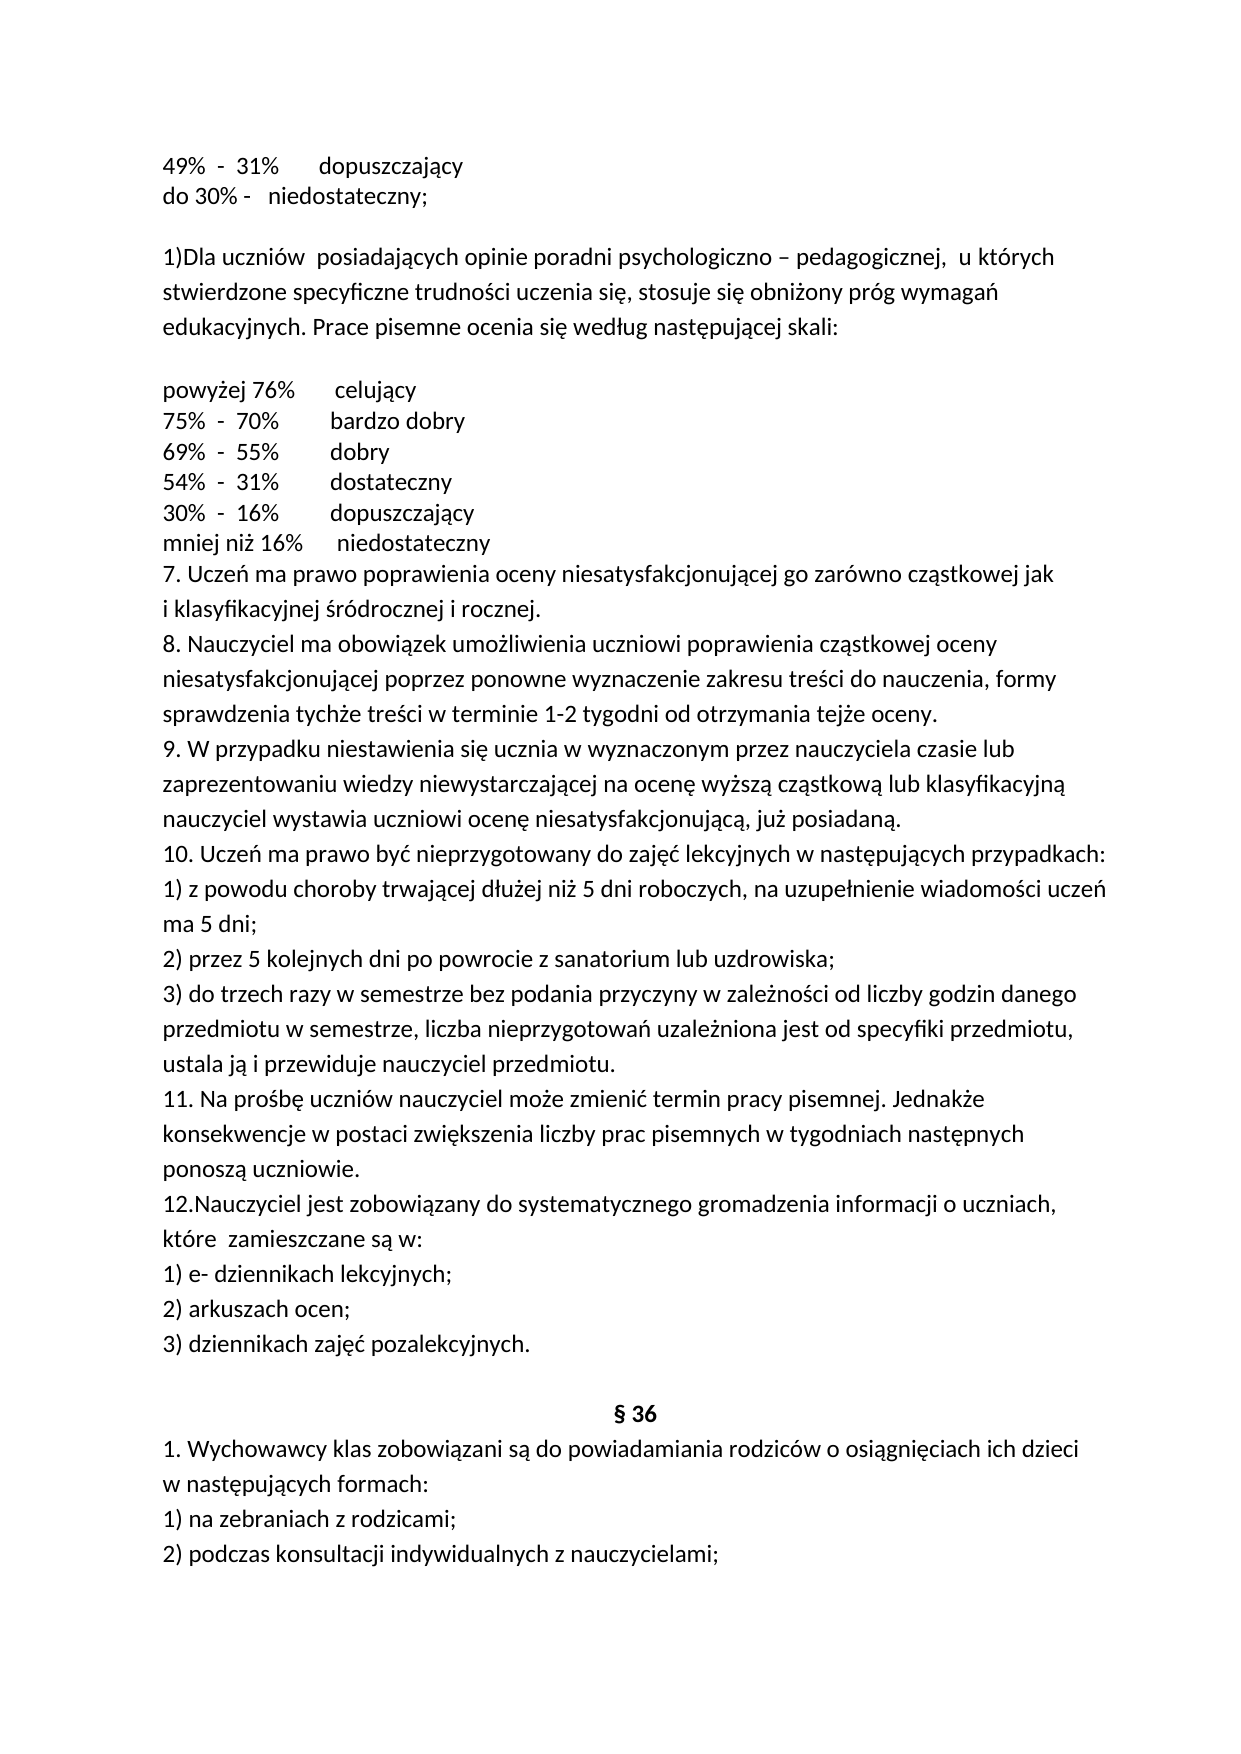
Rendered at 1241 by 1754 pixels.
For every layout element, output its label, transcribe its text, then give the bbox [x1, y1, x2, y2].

text 49% - 31% dopuszczający [162, 150, 1107, 181]
text 2) podczas konsultacji indywidualnych z nauczycielami; [162, 1538, 1107, 1568]
text do 30% - niedostateczny; [162, 181, 1107, 211]
text powyżej 76% celujący [162, 374, 1107, 405]
text 2) arkuszach ocen; [162, 1293, 1107, 1323]
text 8. Nauczyciel ma obowiązek umożliwienia uczniowi poprawienia cząstkowej oceny niesatysfakcjonującej poprzez ponowne wyznaczenie zakresu treści do nauczenia, formy sprawdzenia tychże treści w terminie 1-2 tygodni od otrzymania tejże oceny. [162, 628, 1107, 728]
text 7. Uczeń ma prawo poprawienia oceny niesatysfakcjonującej go zarówno cząstkowej jak i klasyfikacyjnej śródrocznej i rocznej. [162, 558, 1107, 623]
text 3) dziennikach zajęć pozalekcyjnych. [162, 1328, 1107, 1358]
text 1. Wychowawcy klas zobowiązani są do powiadamiania rodziców o osiągnięciach ich dzieci w następujących formach: [162, 1433, 1107, 1498]
text mniej niż 16% niedostateczny [162, 527, 1107, 558]
text 11. Na prośbę uczniów nauczyciel może zmienić termin pracy pisemnej. Jednakże konsekwencje w postaci zwiększenia liczby prac pisemnych w tygodniach następnych ponoszą uczniowie. [162, 1083, 1107, 1183]
text 12.Nauczyciel jest zobowiązany do systematycznego gromadzenia informacji o uczniach, które zamieszczane są w: [162, 1188, 1107, 1253]
text 1)Dla uczniów posiadających opinie poradni psychologiczno – pedagogicznej, u których stwierdzone specyficzne trudności uczenia się, stosuje się obniżony próg wymagań edukacyjnych. Prace pisemne ocenia się według następującej skali: [162, 242, 1107, 342]
text 69% - 55% dobry [162, 436, 1107, 466]
text 1) na zebraniach z rodzicami; [162, 1503, 1107, 1533]
text 3) do trzech razy w semestrze bez podania przyczyny w zależności od liczby godzin danego przedmiotu w semestrze, liczba nieprzygotowań uzależniona jest od specyfiki przedmiotu, ustala ją i przewiduje nauczyciel przedmiotu. [162, 978, 1107, 1078]
text 1) e- dziennikach lekcyjnych; [162, 1258, 1107, 1288]
text 1) z powodu choroby trwającej dłużej niż 5 dni roboczych, na uzupełnienie wiadomości uczeń ma 5 dni; [162, 873, 1107, 938]
text 30% - 16% dopuszczający [162, 497, 1107, 527]
text 9. W przypadku niestawienia się ucznia w wyznaczonym przez nauczyciela czasie lub zaprezentowaniu wiedzy niewystarczającej na ocenę wyższą cząstkową lub klasyfikacyjną nauczyciel wystawia uczniowi ocenę niesatysfakcjonującą, już posiadaną. [162, 733, 1107, 833]
text 75% - 70% bardzo dobry [162, 405, 1107, 436]
text § 36 [162, 1398, 1107, 1428]
text 2) przez 5 kolejnych dni po powrocie z sanatorium lub uzdrowiska; [162, 943, 1107, 973]
text 10. Uczeń ma prawo być nieprzygotowany do zajęć lekcyjnych w następujących przypadkach: [162, 838, 1107, 868]
text 54% - 31% dostateczny [162, 466, 1107, 497]
